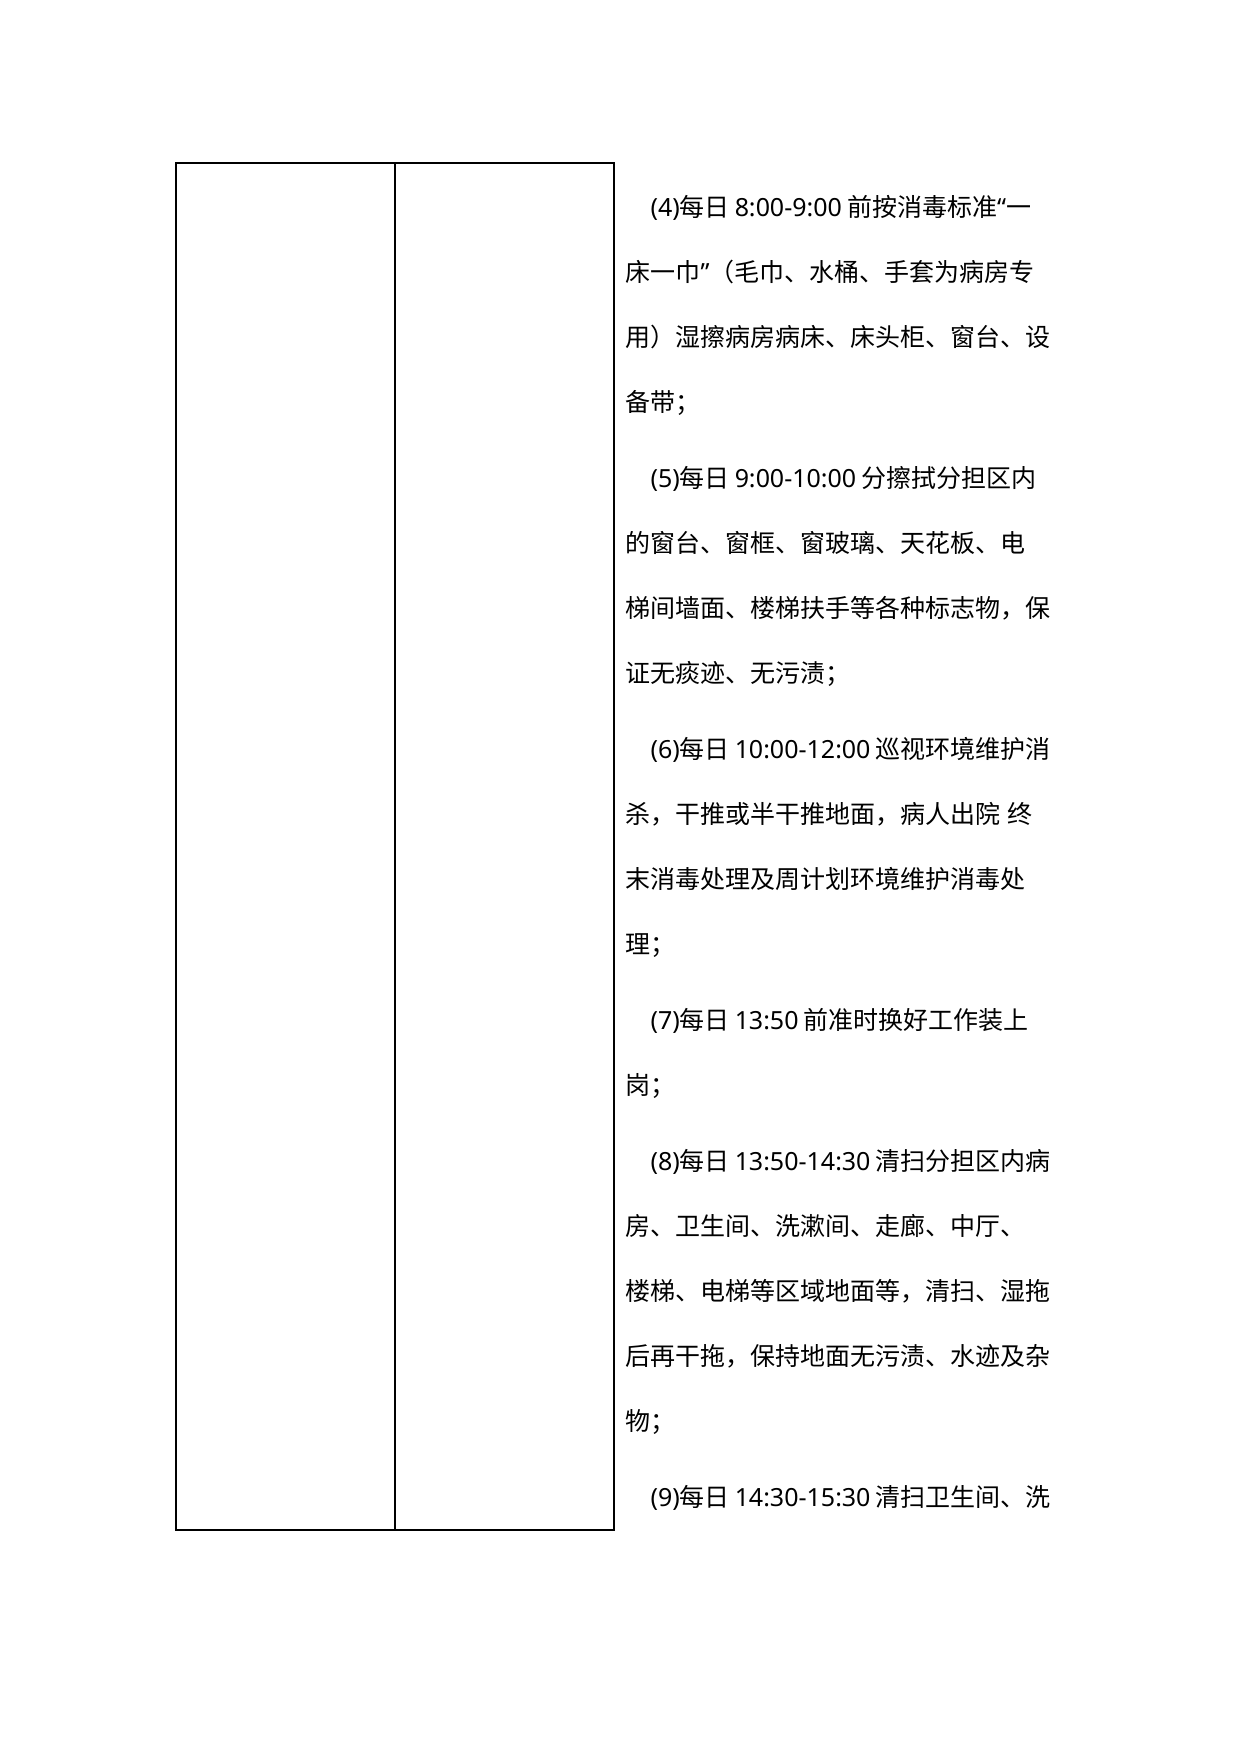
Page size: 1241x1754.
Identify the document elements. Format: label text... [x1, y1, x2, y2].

table_cell [177, 164, 394, 1529]
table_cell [615, 162, 1064, 1529]
table_cell 1 [396, 164, 613, 1529]
